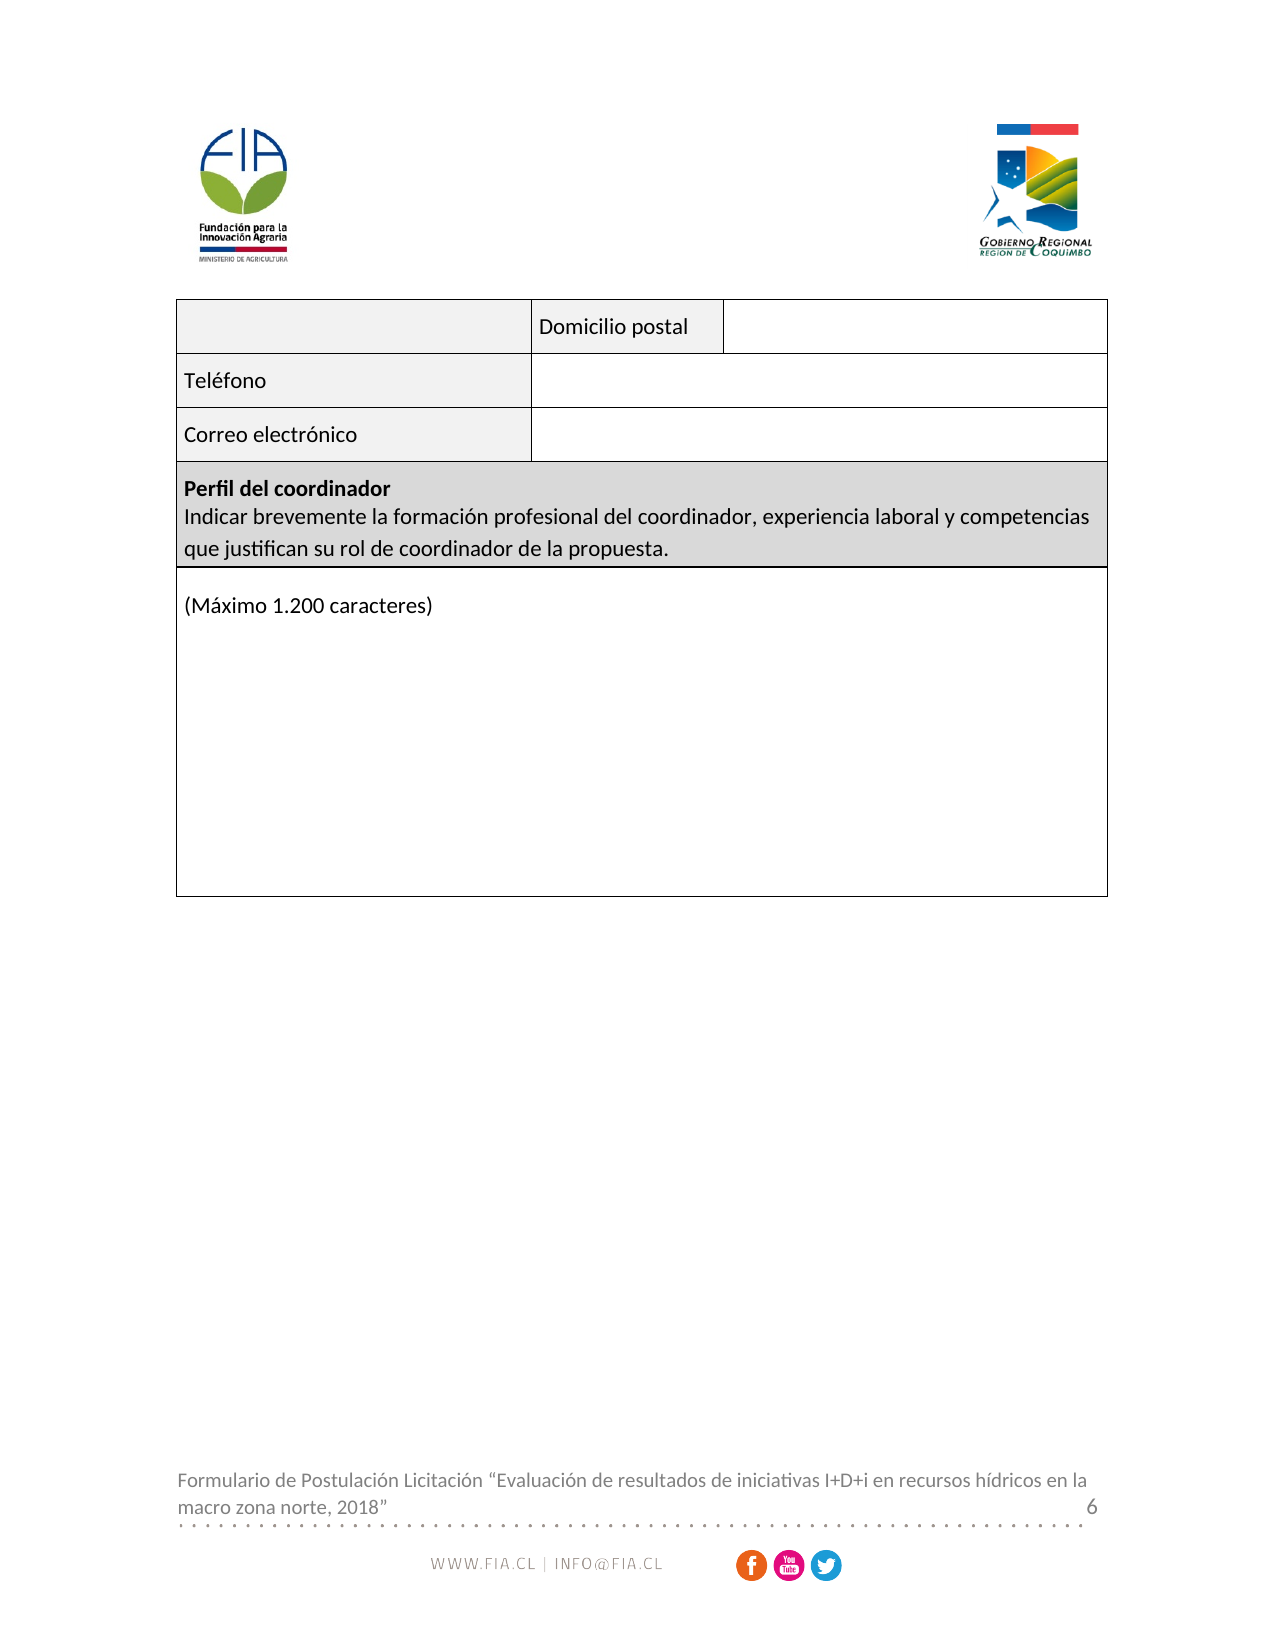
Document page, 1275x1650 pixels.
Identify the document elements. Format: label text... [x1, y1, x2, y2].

picture [179, 1524, 1093, 1583]
table_cell Domicilio postal [532, 300, 723, 353]
table_cell [724, 300, 1107, 353]
table_cell [532, 408, 1107, 461]
picture [967, 124, 1108, 269]
picture [180, 98, 309, 271]
table_cell (Máximo 1.200 caracteres) [177, 568, 1107, 896]
table_cell [532, 354, 1107, 407]
table_cell Perfil del coordinador Indicar brevemente la formación profesional del coordinador, experiencia laboral y competencias que justifican su rol de coordinador de la propuesta. [177, 462, 1107, 566]
table_cell Correo electrónico [177, 408, 531, 461]
table_cell Teléfono [177, 354, 531, 407]
